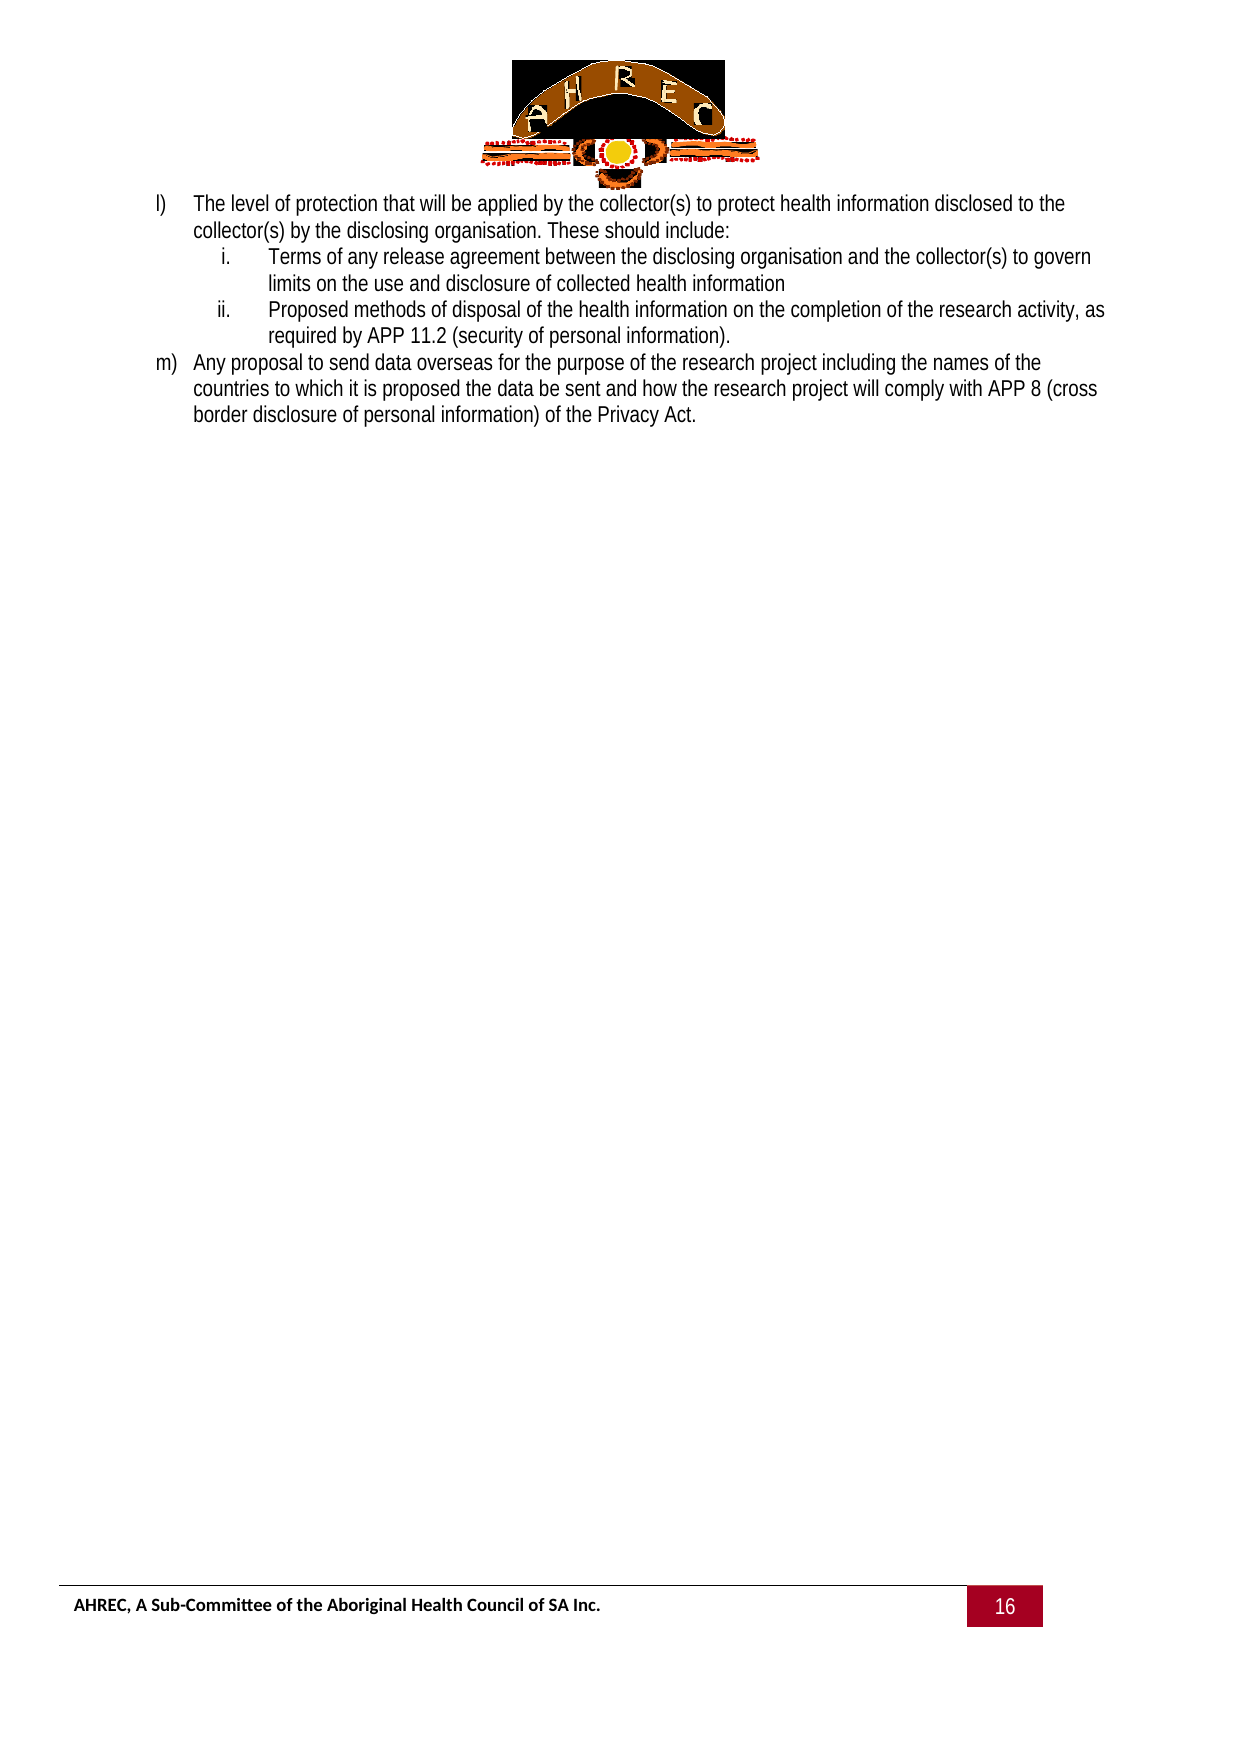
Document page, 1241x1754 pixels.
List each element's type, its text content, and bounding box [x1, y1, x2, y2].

list The level of protection that will be applied by the collector(s) to protect health information disclosed to the collector(s) by the disclosing organisation. These should include: [156, 190, 1122, 243]
list Any proposal to send data overseas for the purpose of the research project including the names of the countries to which it is proposed the data be sent and how the research project will comply with APP 8 (cross border disclosure of personal information) of the Privacy Act. [156, 348, 1122, 428]
list Proposed methods of disposal of the health information on the completion of the research activity, as required by APP 11.2 (security of personal information). [231, 296, 1122, 348]
list Terms of any release agreement between the disclosing organisation and the collector(s) to govern limits on the use and disclosure of collected health information [231, 243, 1122, 296]
